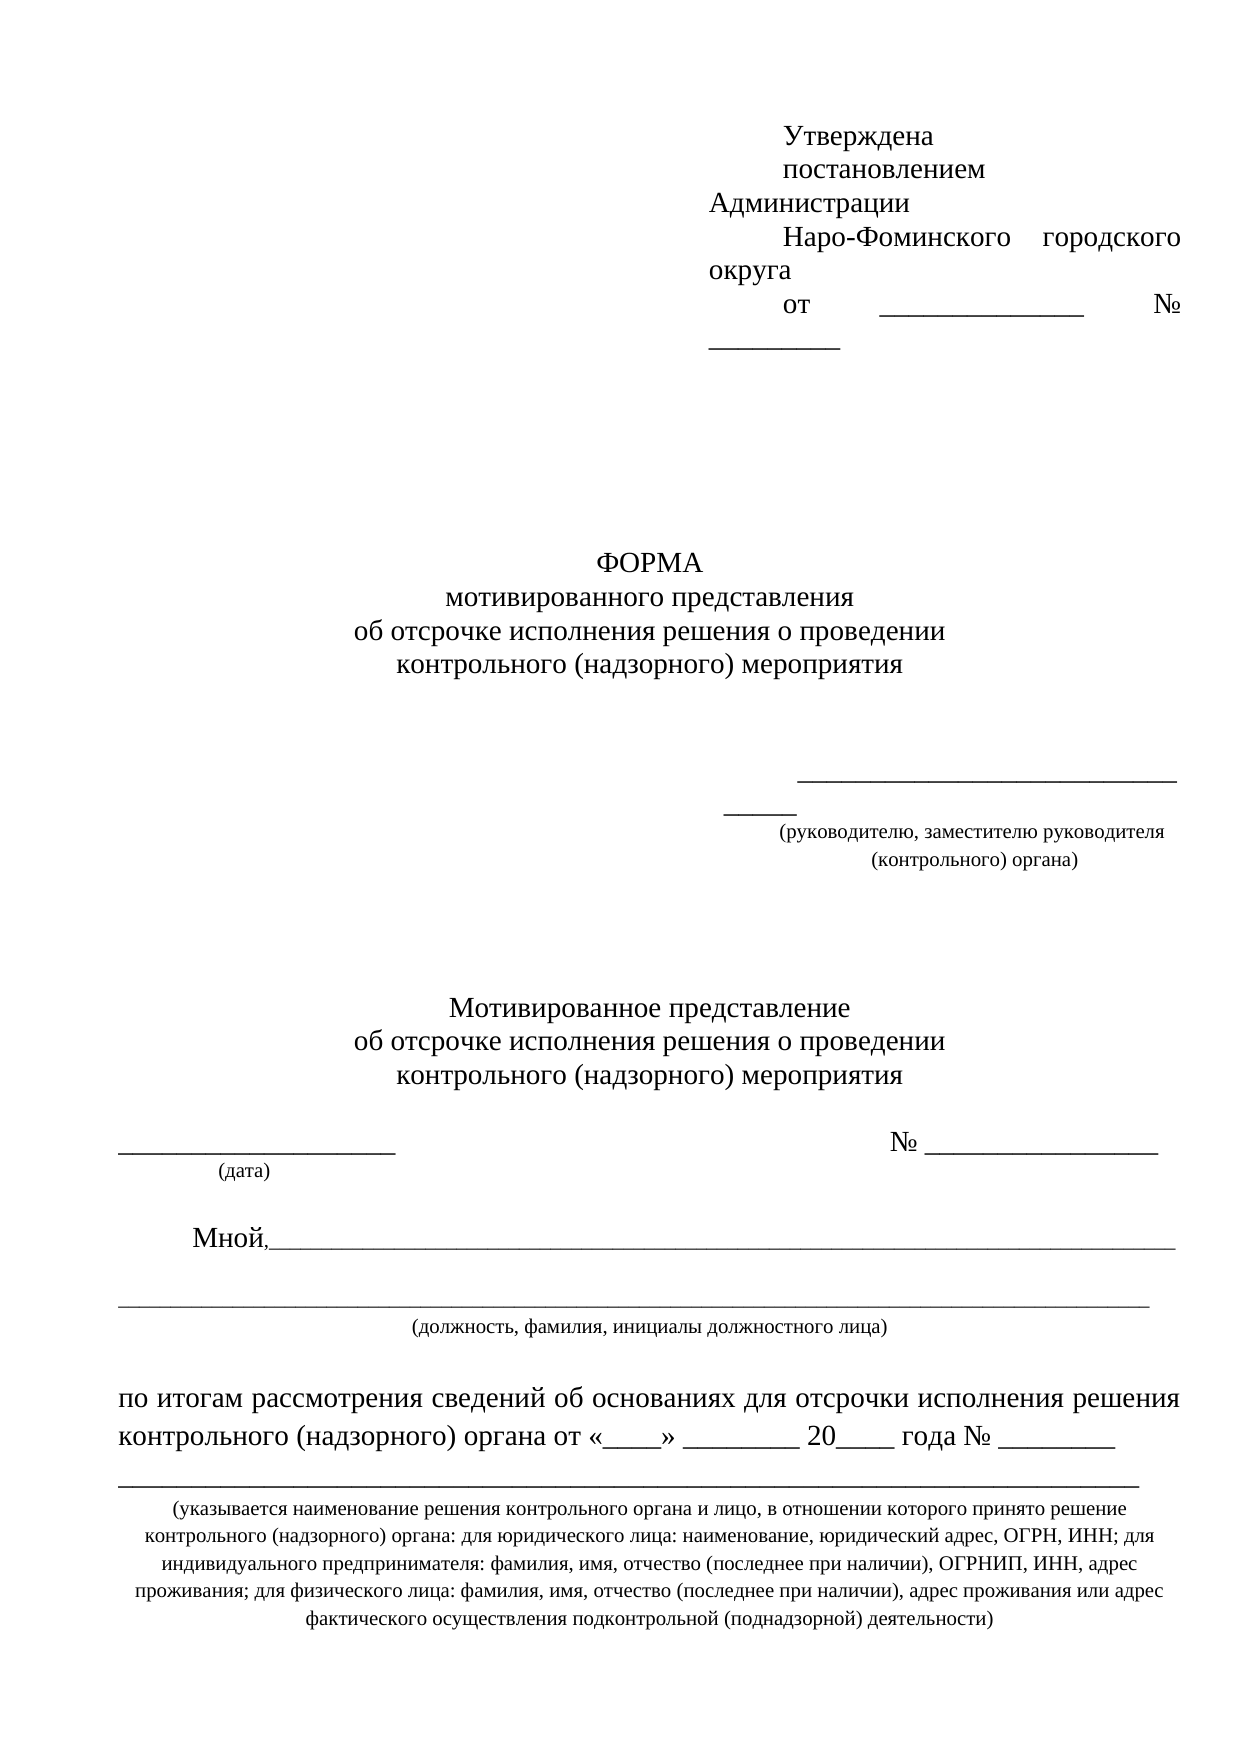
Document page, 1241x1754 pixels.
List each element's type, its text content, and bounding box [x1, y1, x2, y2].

text от ______________ № _________ [709, 286, 1181, 353]
text ФОРМА [118, 546, 1181, 579]
text ______________________________________________________________________ [118, 1457, 1181, 1491]
text Утверждена [709, 118, 1181, 152]
text мотивированного представления [118, 579, 1181, 613]
text об отсрочке исполнения решения о проведении контрольного (надзорного) мероприятия [118, 613, 1181, 680]
text об отсрочке исполнения решения о проведении контрольного (надзорного) мероприятия [118, 1023, 1181, 1090]
text Наро-Фоминского городского округа [709, 219, 1181, 286]
text Мотивированное представление [118, 990, 1181, 1023]
text _______________________________ [723, 752, 1181, 819]
text ___________________ № ________________ [118, 1124, 1181, 1157]
text постановлением Администрации [709, 152, 1181, 219]
text ___________________________________________________________________________________________________ [118, 1286, 1181, 1310]
text по итогам рассмотрения сведений об основаниях для отсрочки исполнения решения контрольного (надзорного) органа от «____» ________ 20____ года № ________ [118, 1380, 1181, 1452]
text Мной,_______________________________________________________________________________________ [118, 1220, 1181, 1254]
text (указывается наименование решения контрольного органа и лицо, в отношении которого принято решение контрольного (надзорного) органа: для юридического лица: наименование, юридический адрес, ОГРН, ИНН; для индивидуального предпринимателя: фамилия, имя, отчество (последнее при наличии), ОГРНИП, ИНН, адрес проживания; для физического лица: фамилия, имя, отчество (последнее при наличии), адрес проживания или адрес фактического осуществления подконтрольной (поднадзорной) деятельности) [118, 1496, 1181, 1630]
text (дата) [118, 1157, 1181, 1182]
text (должность, фамилия, инициалы должностного лица) [118, 1314, 1181, 1338]
text (руководителю, заместителю руководителя (контрольного) органа) [768, 819, 1181, 871]
